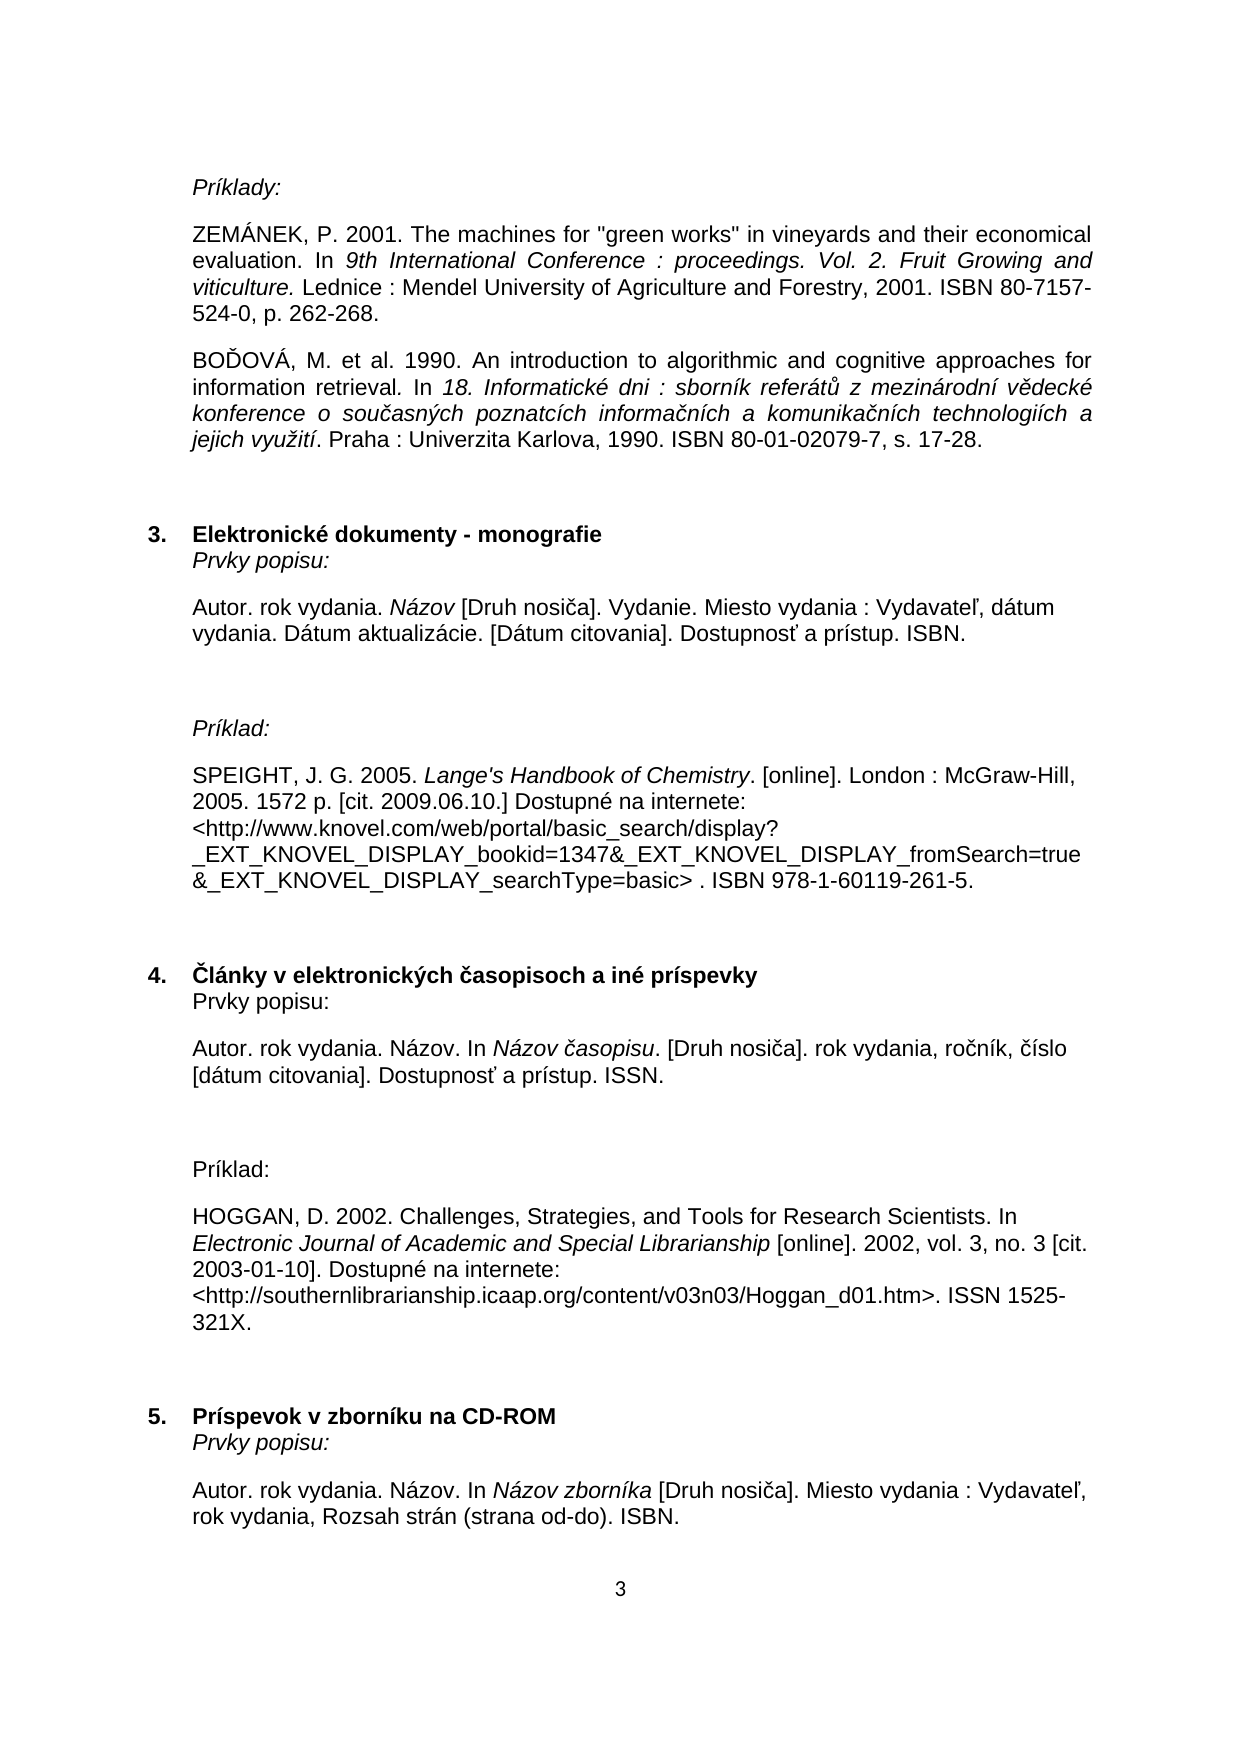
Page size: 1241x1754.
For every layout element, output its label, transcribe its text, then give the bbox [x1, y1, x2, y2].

list Články v elektronických časopisoch a iné príspevky [148, 962, 1093, 988]
text BOĎOVÁ, M. et al. 1990. An introduction to algorithmic and cognitive approaches for information retrieval. In 18. Informatické dni : sborník referátů z mezinárodní vědecké konference o současných poznatcích informačních a komunikačních technologiích a jejich využití. Praha : Univerzita Karlova, 1990. ISBN 80-01-02079-7, s. 17-28. [192, 347, 1093, 452]
list Príspevok v zborníku na CD-ROM [148, 1403, 1093, 1429]
text Príklad: [192, 1156, 1093, 1182]
text Prvky popisu: [192, 547, 1093, 573]
text Príklady: [192, 174, 1093, 200]
text Autor. rok vydania. Názov. In Názov zborníka [Druh nosiča]. Miesto vydania : Vydavateľ, rok vydania, Rozsah strán (strana od-do). ISBN. [192, 1477, 1093, 1529]
text Autor. rok vydania. Názov [Druh nosiča]. Vydanie. Miesto vydania : Vydavateľ, dátum vydania. Dátum aktualizácie. [Dátum citovania]. Dostupnosť a prístup. ISBN. [192, 594, 1093, 647]
text HOGGAN, D. 2002. Challenges, Strategies, and Tools for Research Scientists. In Electronic Journal of Academic and Special Librarianship [online]. 2002, vol. 3, no. 3 [cit. 2003-01-10]. Dostupné na internete: <http://southernlibrarianship.icaap.org/content/v03n03/Hoggan_d01.htm>. ISSN 1525-321X. [192, 1203, 1093, 1335]
list Elektronické dokumenty - monografie [148, 521, 1093, 547]
text ZEMÁNEK, P. 2001. The machines for "green works" in vineyards and their economical evaluation. In 9th International Conference : proceedings. Vol. 2. Fruit Growing and viticulture. Lednice : Mendel University of Agriculture and Forestry, 2001. ISBN 80-7157-524-0, p. 262-268. [192, 221, 1093, 326]
text Príklad: [192, 715, 1093, 741]
text Prvky popisu: [192, 988, 1093, 1014]
text Prvky popisu: [192, 1429, 1093, 1456]
text Autor. rok vydania. Názov. In Názov časopisu. [Druh nosiča]. rok vydania, ročník, číslo [dátum citovania]. Dostupnosť a prístup. ISSN. [192, 1035, 1093, 1088]
text SPEIGHT, J. G. 2005. Lange's Handbook of Chemistry. [online]. London : McGraw-Hill, 2005. 1572 p. [cit. 2009.06.10.] Dostupné na internete: <http://www.knovel.com/web/portal/basic_search/display?_EXT_KNOVEL_DISPLAY_bookid=1347&_EXT_KNOVEL_DISPLAY_fromSearch=true&_EXT_KNOVEL_DISPLAY_searchType=basic> . ISBN 978-1-60119-261-5. [192, 762, 1093, 894]
